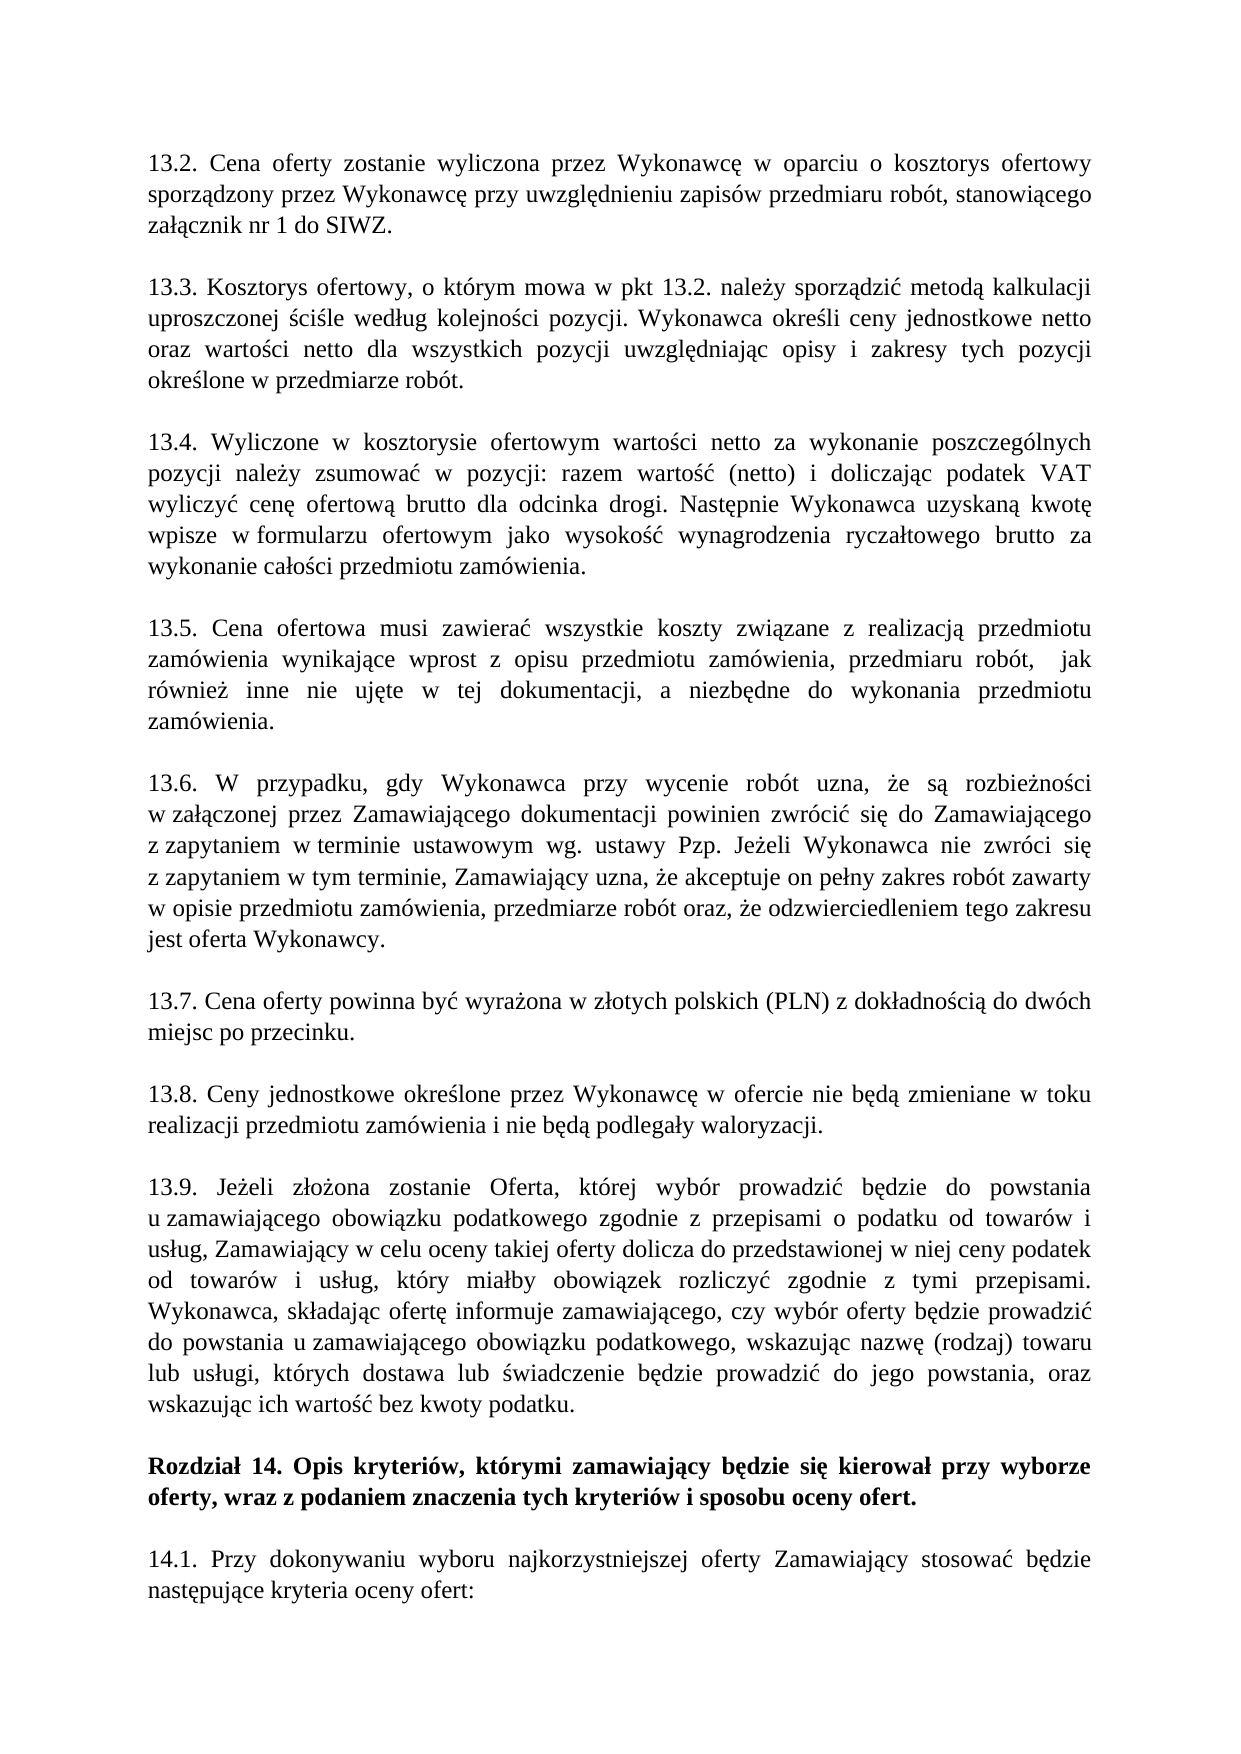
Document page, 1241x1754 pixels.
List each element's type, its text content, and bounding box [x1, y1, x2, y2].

text 13.2. Cena oferty zostanie wyliczona przez Wykonawcę w oparciu o kosztorys ofertowy sporządzony przez Wykonawcę przy uwzględnieniu zapisów przedmiaru robót, stanowiącego załącznik nr 1 do SIWZ. [148, 148, 1092, 238]
text 13.9. Jeżeli złożona zostanie Oferta, której wybór prowadzić będzie do powstania u zamawiającego obowiązku podatkowego zgodnie z przepisami o podatku od towarów i usług, Zamawiający w celu oceny takiej oferty dolicza do przedstawionej w niej ceny podatek od towarów i usług, który miałby obowiązek rozliczyć zgodnie z tymi przepisami. Wykonawca, składając ofertę informuje zamawiającego, czy wybór oferty będzie prowadzić do powstania u zamawiającego obowiązku podatkowego, wskazując nazwę (rodzaj) towaru lub usługi, których dostawa lub świadczenie będzie prowadzić do jego powstania, oraz wskazując ich wartość bez kwoty podatku. [148, 1172, 1092, 1418]
text 13.4. Wyliczone w kosztorysie ofertowym wartości netto za wykonanie poszczególnych pozycji należy zsumować w pozycji: razem wartość (netto) i doliczając podatek VAT wyliczyć cenę ofertową brutto dla odcinka drogi. Następnie Wykonawca uzyskaną kwotę wpisze w formularzu ofertowym jako wysokość wynagrodzenia ryczałtowego brutto za wykonanie całości przedmiotu zamówienia. [148, 427, 1092, 580]
text 13.3. Kosztorys ofertowy, o którym mowa w pkt 13.2. należy sporządzić metodą kalkulacji uproszczonej ściśle według kolejności pozycji. Wykonawca określi ceny jednostkowe netto oraz wartości netto dla wszystkich pozycji uwzględniając opisy i zakresy tych pozycji określone w przedmiarze robót. [148, 272, 1092, 394]
text 13.7. Cena oferty powinna być wyrażona w złotych polskich (PLN) z dokładnością do dwóch miejsc po przecinku. [148, 986, 1092, 1046]
text 13.5. Cena ofertowa musi zawierać wszystkie koszty związane z realizacją przedmiotu zamówienia wynikające wprost z opisu przedmiotu zamówienia, przedmiaru robót, jak również inne nie ujęte w tej dokumentacji, a niezbędne do wykonania przedmiotu zamówienia. [148, 613, 1092, 735]
text 14.1. Przy dokonywaniu wyboru najkorzystniejszej oferty Zamawiający stosować będzie następujące kryteria oceny ofert: [148, 1544, 1092, 1604]
text 13.6. W przypadku, gdy Wykonawca przy wycenie robót uzna, że są rozbieżności w załączonej przez Zamawiającego dokumentacji powinien zwrócić się do Zamawiającego z zapytaniem w terminie ustawowym wg. ustawy Pzp. Jeżeli Wykonawca nie zwróci się z zapytaniem w tym terminie, Zamawiający uzna, że akceptuje on pełny zakres robót zawarty w opisie przedmiotu zamówienia, przedmiarze robót oraz, że odzwierciedleniem tego zakresu jest oferta Wykonawcy. [148, 768, 1092, 952]
text Rozdział 14. Opis kryteriów, którymi zamawiający będzie się kierował przy wyborze oferty, wraz z podaniem znaczenia tych kryteriów i sposobu oceny ofert. [148, 1451, 1092, 1511]
text 13.8. Ceny jednostkowe określone przez Wykonawcę w ofercie nie będą zmieniane w toku realizacji przedmiotu zamówienia i nie będą podlegały waloryzacji. [148, 1079, 1092, 1139]
